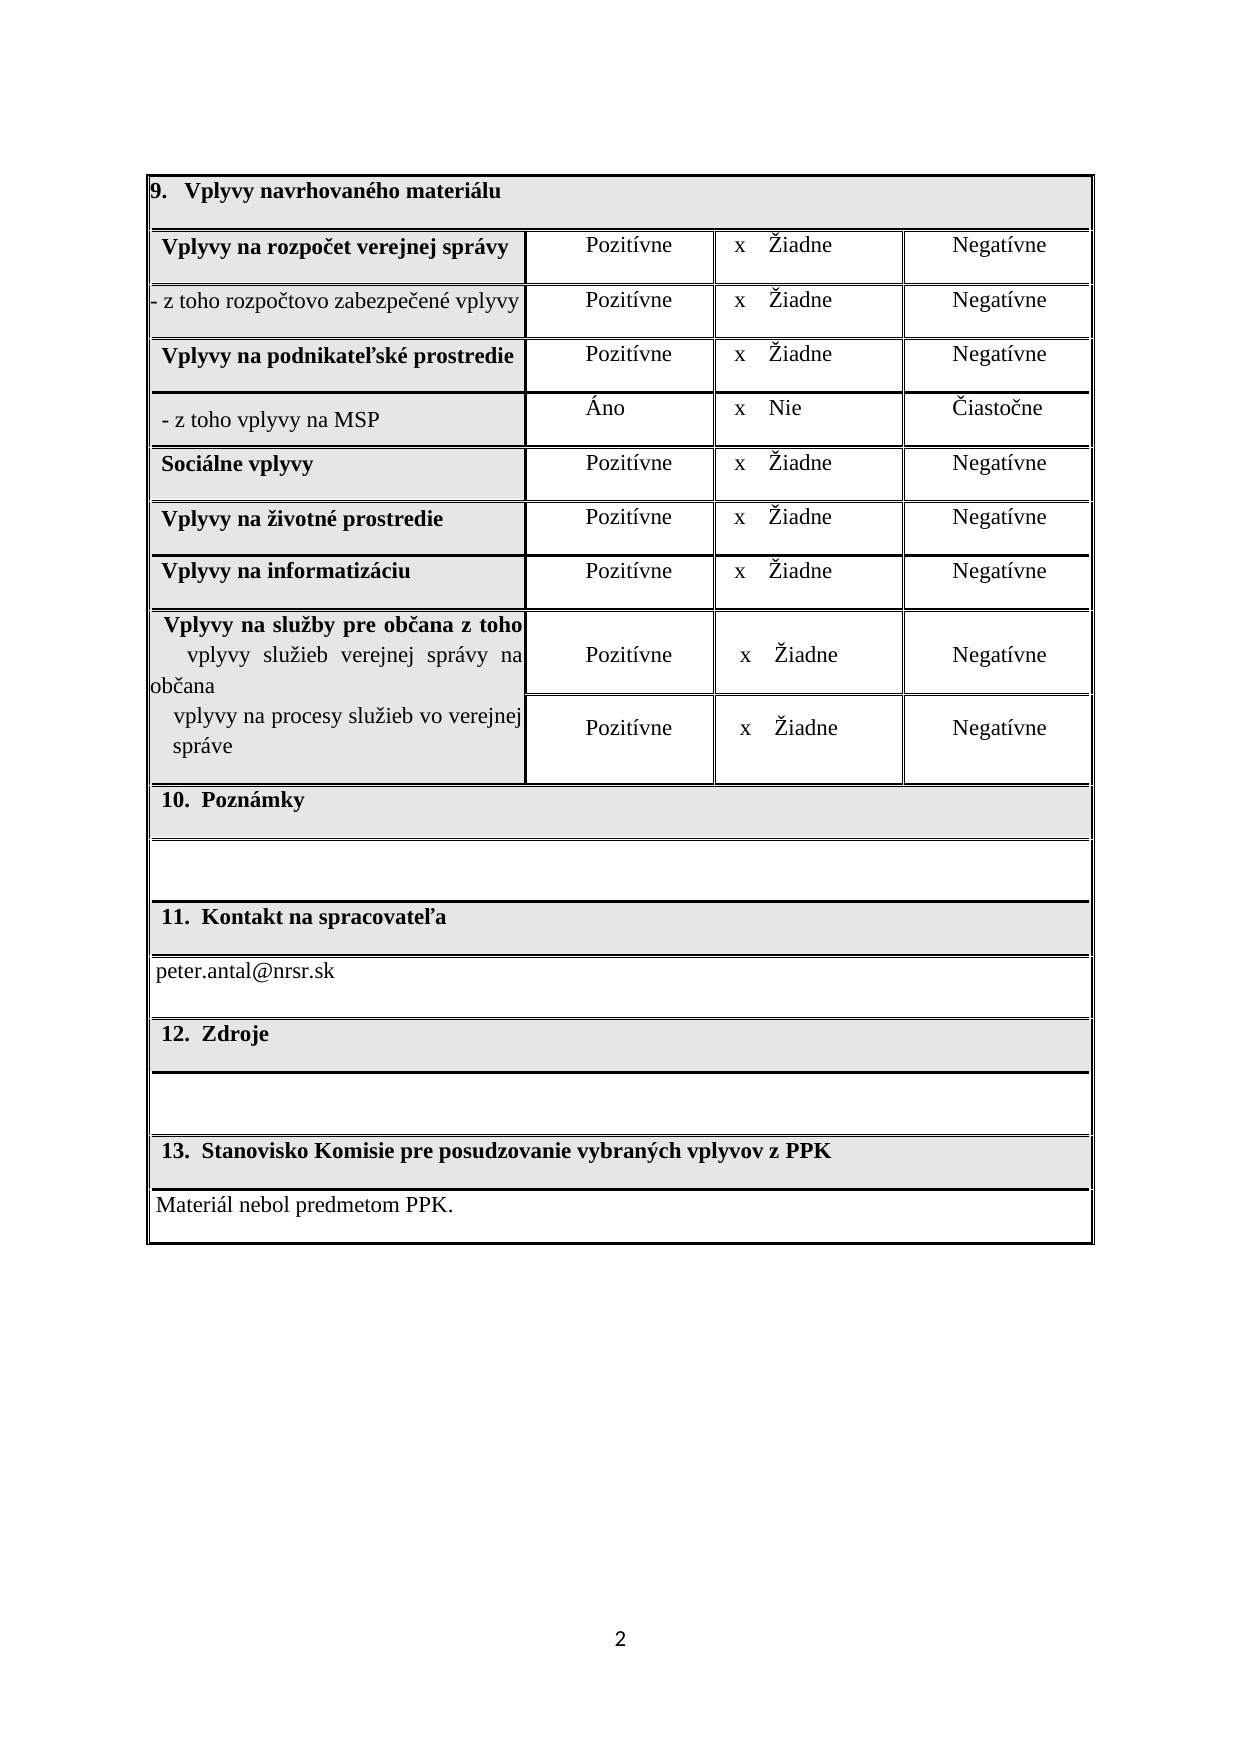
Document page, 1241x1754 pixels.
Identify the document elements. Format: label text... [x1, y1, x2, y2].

table_cell x Žiadne [716, 612, 902, 693]
table_cell Vplyvy na životné prostredie [150, 500, 524, 554]
table_cell  Negatívne [905, 554, 1091, 608]
table_cell  Negatívne [904, 693, 1093, 783]
table_cell  Pozitívne [527, 286, 713, 337]
table_cell 10. Poznámky [150, 783, 1092, 837]
table_cell - z toho rozpočtovo zabezpečené vplyvy [150, 283, 524, 337]
table_cell  Áno [527, 394, 713, 445]
table_cell 11. Kontakt na spracovateľa [150, 900, 1091, 954]
table_cell [150, 1071, 1091, 1133]
table_cell Vplyvy na informatizáciu [150, 554, 524, 608]
table_cell Vplyvy na podnikateľské prostredie [148, 337, 525, 391]
table_cell x Žiadne [716, 557, 902, 608]
table_cell  Negatívne [904, 337, 1093, 391]
table_cell x Žiadne [716, 503, 902, 554]
table_cell x Nie [716, 394, 902, 445]
table_cell  Negatívne [905, 283, 1092, 337]
table_cell  Pozitívne [527, 340, 713, 391]
table_cell Materiál nebol predmetom PPK. [148, 1188, 1093, 1242]
table_cell x Žiadne [716, 232, 902, 282]
table_cell x Žiadne [716, 449, 902, 499]
table_cell  Negatívne [905, 445, 1092, 499]
table_header 9. Vplyvy navrhovaného materiálu [150, 177, 1091, 228]
table_cell x Žiadne [716, 696, 902, 783]
table_cell [150, 838, 1092, 900]
table_cell  Pozitívne [527, 503, 713, 554]
table_cell Vplyvy na služby pre občana z toho vplyvy služieb verejnej správy na občana vplyvy na procesy služieb vo verejnej správe [150, 608, 524, 783]
table_cell  Negatívne [905, 228, 1092, 282]
table_cell  Pozitívne [527, 612, 713, 693]
table_cell  Pozitívne [527, 557, 713, 608]
table_cell  Pozitívne [527, 232, 713, 282]
table_cell Vplyvy na rozpočet verejnej správy [150, 228, 524, 282]
table_cell x Žiadne [716, 286, 902, 337]
table_cell  Čiastočne [905, 391, 1091, 445]
table_cell peter.antal@nrsr.sk [150, 954, 1092, 1017]
table_cell 13. Stanovisko Komisie pre posudzovanie vybraných vplyvov z PPK [150, 1134, 1092, 1188]
table_cell Sociálne vplyvy [150, 445, 524, 499]
table_cell  Negatívne [905, 500, 1092, 554]
table_cell 12. Zdroje [148, 1017, 1093, 1071]
table_cell - z toho vplyvy na MSP [150, 391, 524, 445]
table_cell  Negatívne [905, 608, 1092, 693]
table_cell  Pozitívne [527, 449, 713, 499]
table_cell  Pozitívne [527, 696, 713, 783]
table_cell x Žiadne [716, 340, 902, 391]
